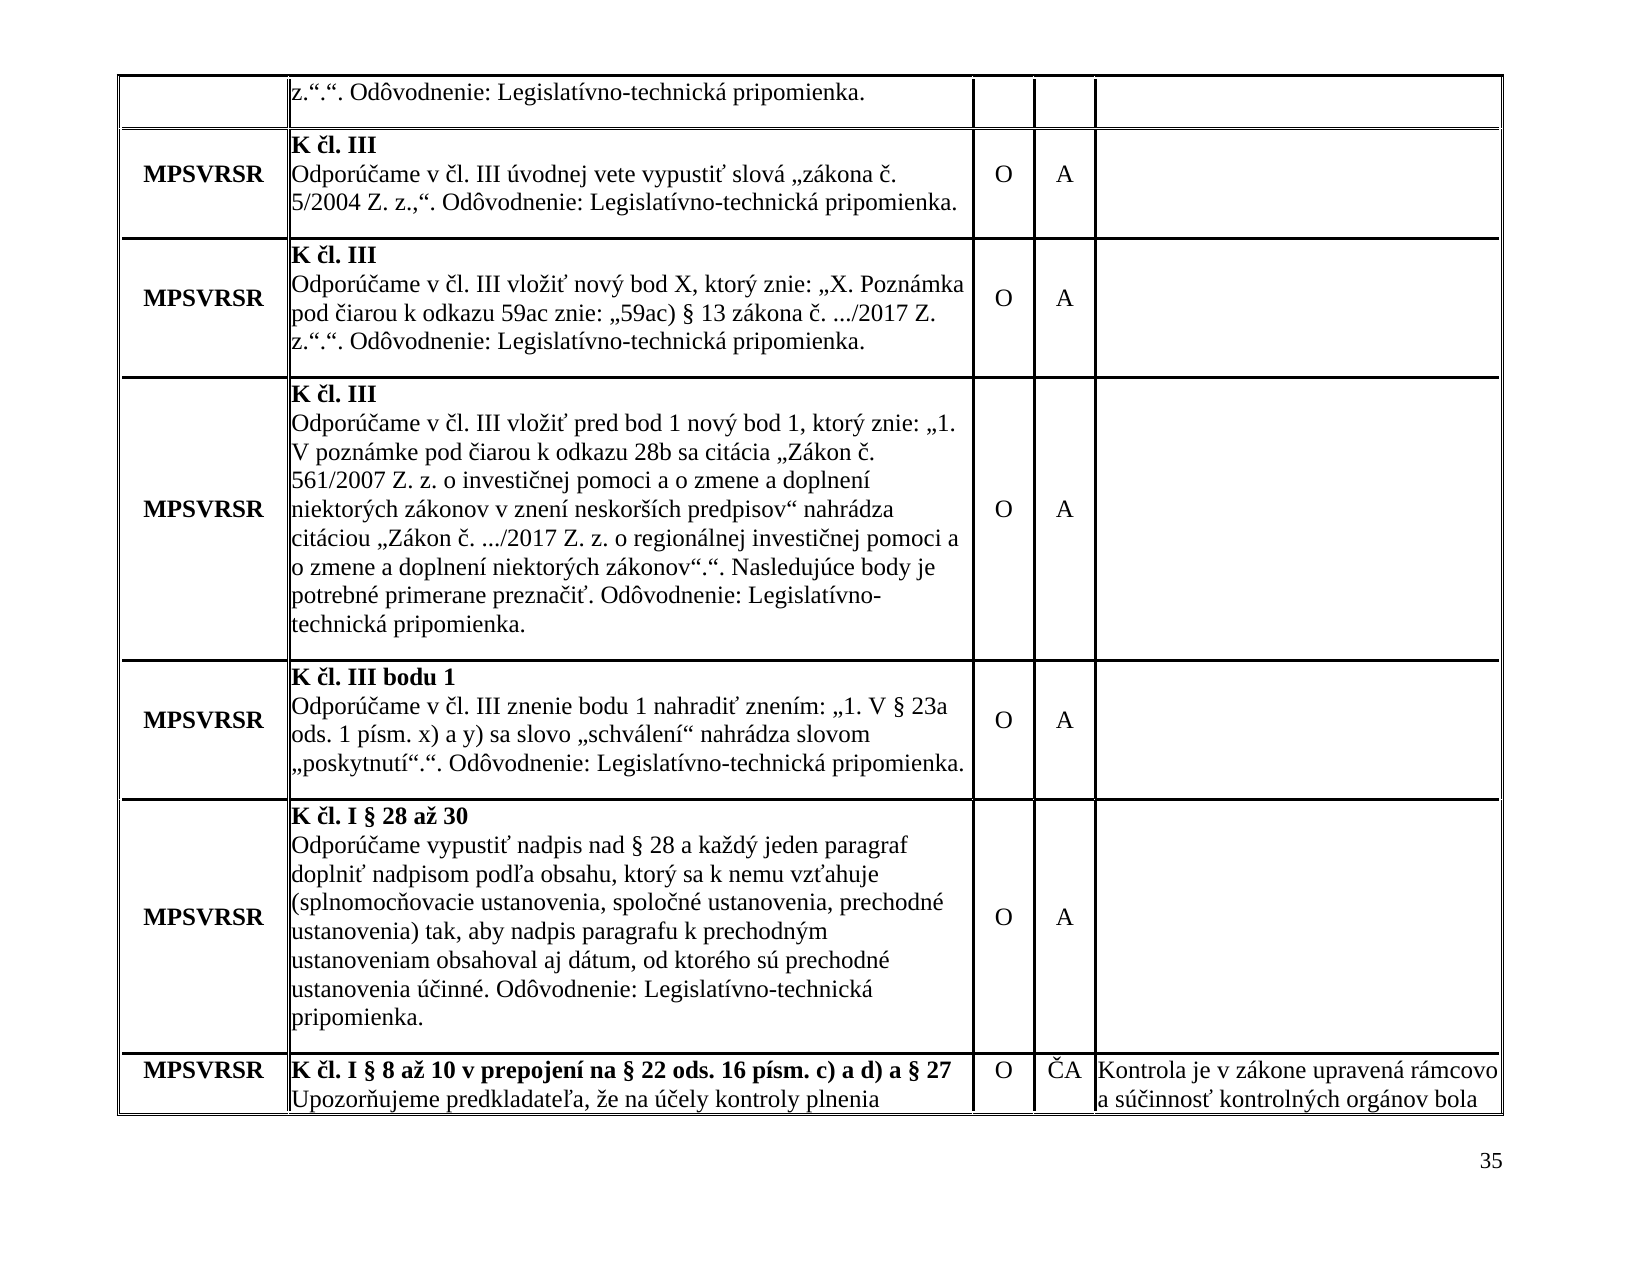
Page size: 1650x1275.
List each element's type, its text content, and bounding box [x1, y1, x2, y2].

table_cell MPSVRSR [120, 659, 287, 798]
table_cell MPSVRSR [120, 376, 287, 659]
table_cell A [1036, 240, 1094, 376]
table_cell A [1036, 662, 1094, 798]
table_cell [1095, 127, 1502, 237]
table_cell O [975, 662, 1033, 798]
table_cell MPSVRSR [118, 127, 289, 237]
table_cell ČA [1034, 1055, 1095, 1113]
table_cell K čl. III Odporúčame v čl. III úvodnej vete vypustiť slová „zákona č. 5/2004 Z. z.,“. Odôvodnenie: Legislatívno-technická pripomienka. [291, 130, 972, 237]
table_cell O [975, 801, 1033, 1052]
table_cell K čl. III Odporúčame v čl. III vložiť nový bod X, ktorý znie: „X. Poznámka pod čiarou k odkazu 59ac znie: „59ac) § 13 zákona č. .../2017 Z. z.“.“. Odôvodnenie: Legislatívno-technická pripomienka. [291, 240, 972, 376]
table_cell A [1036, 130, 1094, 237]
table_cell [1095, 77, 1501, 127]
table_cell MPSVRSR [120, 1052, 289, 1113]
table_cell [289, 76, 973, 127]
table_cell O [975, 130, 1033, 237]
table_cell A [1036, 801, 1094, 1052]
table_cell K čl. III Odporúčame v čl. III vložiť pred bod 1 nový bod 1, ktorý znie: „1. V poznámke pod čiarou k odkazu 28b sa citácia „Zákon č. 561/2007 Z. z. o investičnej pomoci a o zmene a doplnení niektorých zákonov v znení neskorších predpisov“ nahrádza citáciou „Zákon č. .../2017 Z. z. o regionálnej investičnej pomoci a o zmene a doplnení niektorých zákonov“.“. Nasledujúce body je potrebné primerane preznačiť. Odôvodnenie: Legislatívno-technická pripomienka. [291, 379, 972, 659]
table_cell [289, 1055, 973, 1113]
table_cell [1097, 798, 1502, 1052]
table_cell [1095, 1052, 1501, 1113]
table_cell [1097, 237, 1501, 376]
table_cell MPSVRSR [118, 798, 287, 1052]
table_cell MPSVRSR [120, 237, 287, 376]
table_cell A [1034, 76, 1095, 127]
table_cell O [975, 240, 1033, 376]
table_cell O [975, 379, 1033, 659]
table_cell K čl. I § 28 až 30 Odporúčame vypustiť nadpis nad § 28 a každý jeden paragraf doplniť nadpisom podľa obsahu, ktorý sa k nemu vzťahuje (splnomocňovacie ustanovenia, spoločné ustanovenia, prechodné ustanovenia) tak, aby nadpis paragrafu k prechodným ustanoveniam obsahoval aj dátum, od ktorého sú prechodné ustanovenia účinné. Odôvodnenie: Legislatívno-technická pripomienka. [291, 801, 972, 1052]
table_cell O [973, 1055, 1034, 1113]
table_cell [1097, 659, 1501, 798]
table_cell [1097, 376, 1501, 659]
table_cell O [973, 76, 1034, 127]
table_cell K čl. III bodu 1 Odporúčame v čl. III znenie bodu 1 nahradiť znením: „1. V § 23a ods. 1 písm. x) a y) sa slovo „schválení“ nahrádza slovom „poskytnutí“.“. Odôvodnenie: Legislatívno-technická pripomienka. [291, 662, 972, 798]
table_cell A [1036, 379, 1094, 659]
table_cell MPSVRSR [120, 76, 289, 127]
